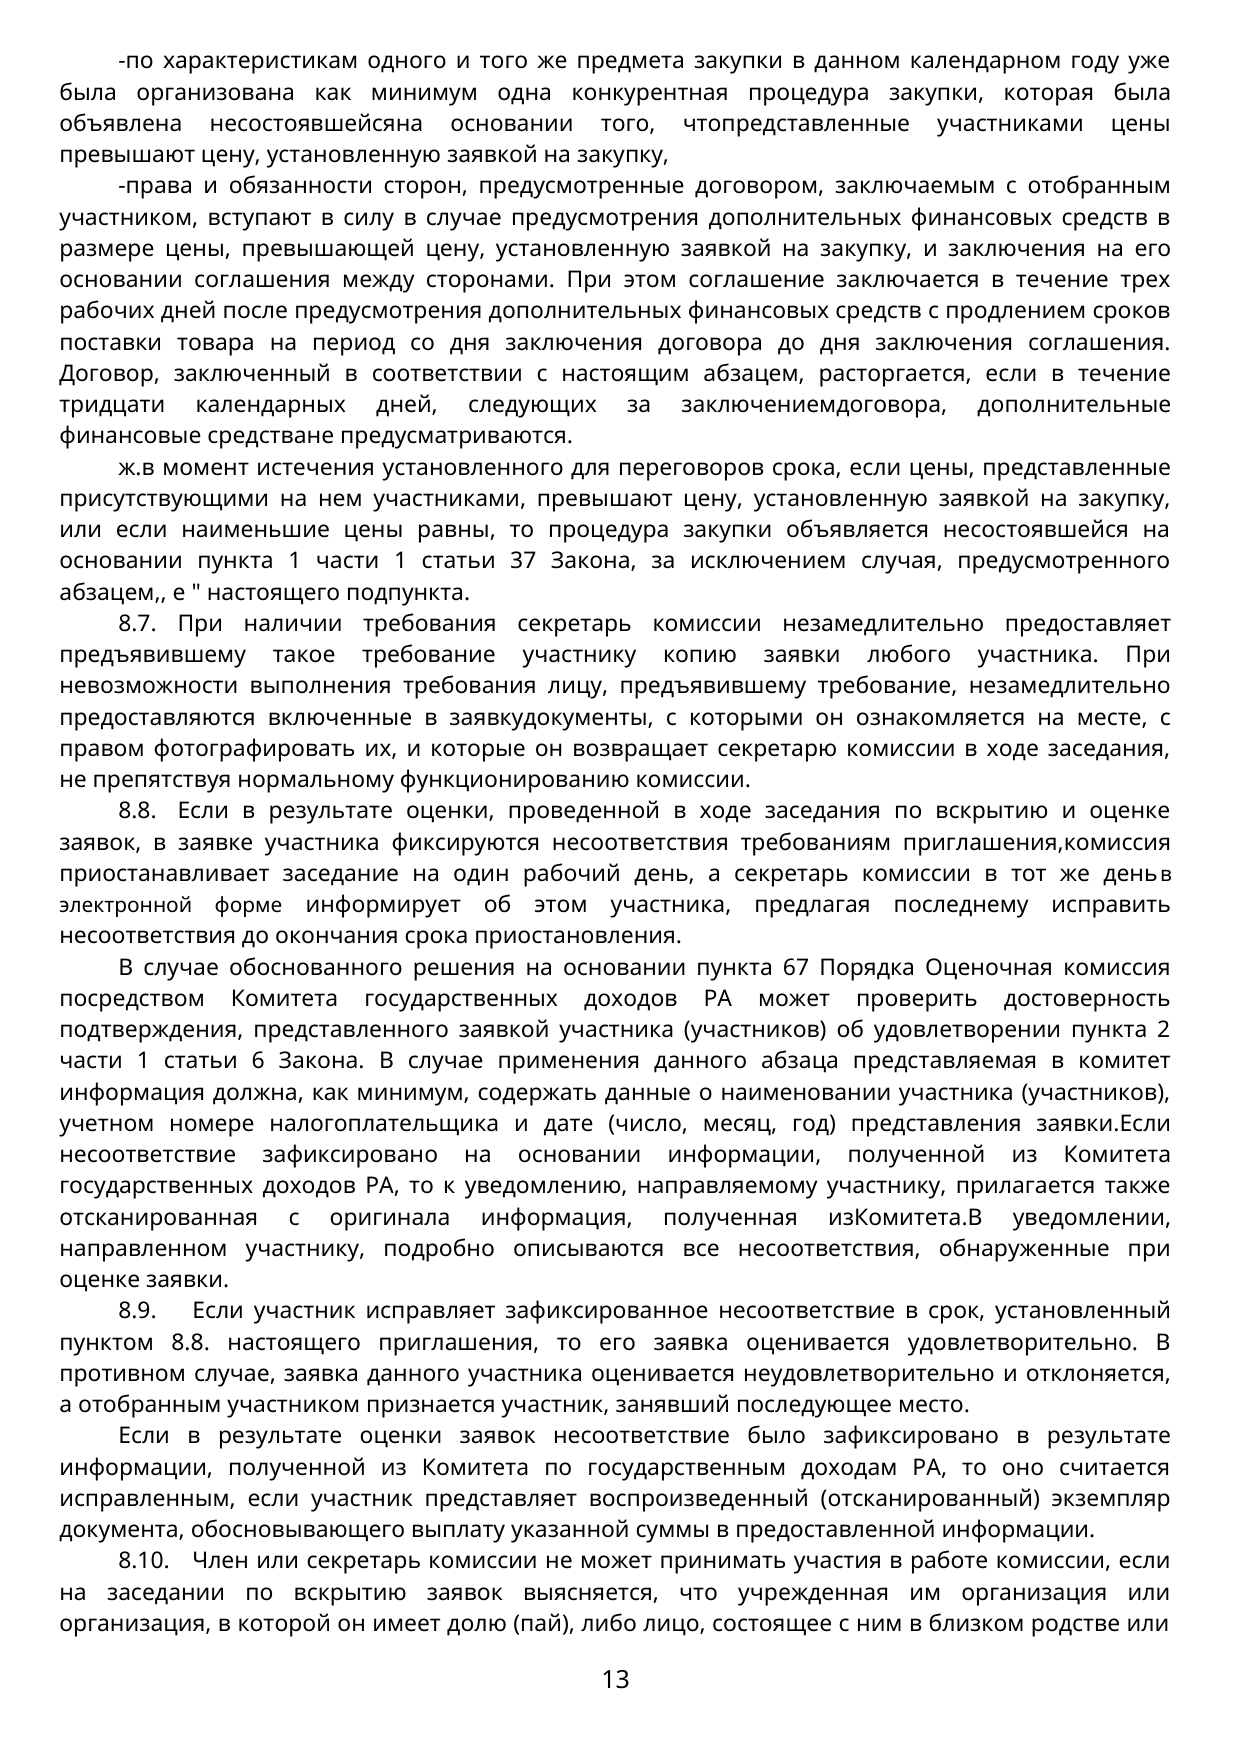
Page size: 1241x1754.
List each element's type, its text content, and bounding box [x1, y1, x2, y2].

text -права и обязанности сторон, предусмотренные договором, заключаемым с отобранным участником, вступают в силу в случае предусмотрения дополнительных финансовых средств в размере цены, превышающей цену, установленную заявкой на закупку, и заключения на его основании соглашения между сторонами. При этом соглашение заключается в течение трех рабочих дней после предусмотрения дополнительных финансовых средств с продлением сроков поставки товара на период со дня заключения договора до дня заключения соглашения. Договор, заключенный в соответствии с настоящим абзацем, расторгается, если в течение тридцати календарных дней, следующих за заключениемдоговора, дополнительные финансовые средстване предусматриваются. [59, 169, 1172, 451]
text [59, 1544, 1172, 1638]
text 8.9. Если участник исправляет зафиксированное несоответствие в срок, установленный пунктом 8.8. настоящего приглашения, то его заявка оценивается удовлетворительно. В противном случае, заявка данного участника оценивается неудовлетворительно и отклоняется, а отобранным участником признается участник, занявший последующее место. [59, 1294, 1172, 1419]
text Если в результате оценки заявок несоответствие было зафиксировано в результате информации, полученной из Комитета по государственным доходам РА, то оно считается исправленным, если участник представляет воспроизведенный (отсканированный) экземпляр документа, обосновывающего выплату указанной суммы в предоставленной информации. [59, 1419, 1172, 1544]
text -по характеристикам одного и того же предмета закупки в данном календарном году уже была организована как минимум одна конкурентная процедура закупки, которая была объявлена несостоявшейсяна основании того, чтопредставленные участниками цены превышают цену, установленную заявкой на закупку, [59, 44, 1172, 169]
text 8.7. При наличии требования секретарь комиссии незамедлительно предоставляет предъявившему такое требование участнику копию заявки любого участника. При невозможности выполнения требования лицу, предъявившему требование, незамедлительно предоставляются включенные в заявкудокументы, с которыми он ознакомляется на месте, с правом фотографировать их, и которые он возвращает секретарю комиссии в ходе заседания, не препятствуя нормальному функционированию комиссии. [59, 607, 1172, 794]
text В случае обоснованного решения на основании пункта 67 Порядка Оценочная комиссия посредством Комитета государственных доходов РА может проверить достоверность подтверждения, представленного заявкой участника (участников) об удовлетворении пункта 2 части 1 статьи 6 Закона. В случае применения данного абзаца представляемая в комитет информация должна, как минимум, содержать данные о наименовании участника (участников), учетном номере налогоплательщика и дате (число, месяц, год) представления заявки.Если несоответствие зафиксировано на основании информации, полученной из Комитета государственных доходов РА, то к уведомлению, направляемому участнику, прилагается также отсканированная с оригинала информация, полученная изКомитета.В уведомлении, направленном участнику, подробно описываются все несоответствия, обнаруженные при оценке заявки. [59, 951, 1172, 1294]
text 8.8. Если в результате оценки, проведенной в ходе заседания по вскрытию и оценке заявок, в заявке участника фиксируются несоответствия требованиям приглашения,комиссия приостанавливает заседание на один рабочий день, а секретарь комиссии в тот же деньв электронной форме информирует об этом участника, предлагая последнему исправить несоответствия до окончания срока приостановления. [59, 794, 1172, 951]
text ж.в момент истечения установленного для переговоров срока, если цены, представленные присутствующими на нем участниками, превышают цену, установленную заявкой на закупку, или если наименьшие цены равны, то процедура закупки объявляется несостоявшейся на основании пункта 1 части 1 статьи 37 Закона, за исключением случая, предусмотренного абзацем,, е " настоящего подпункта. [59, 451, 1172, 607]
